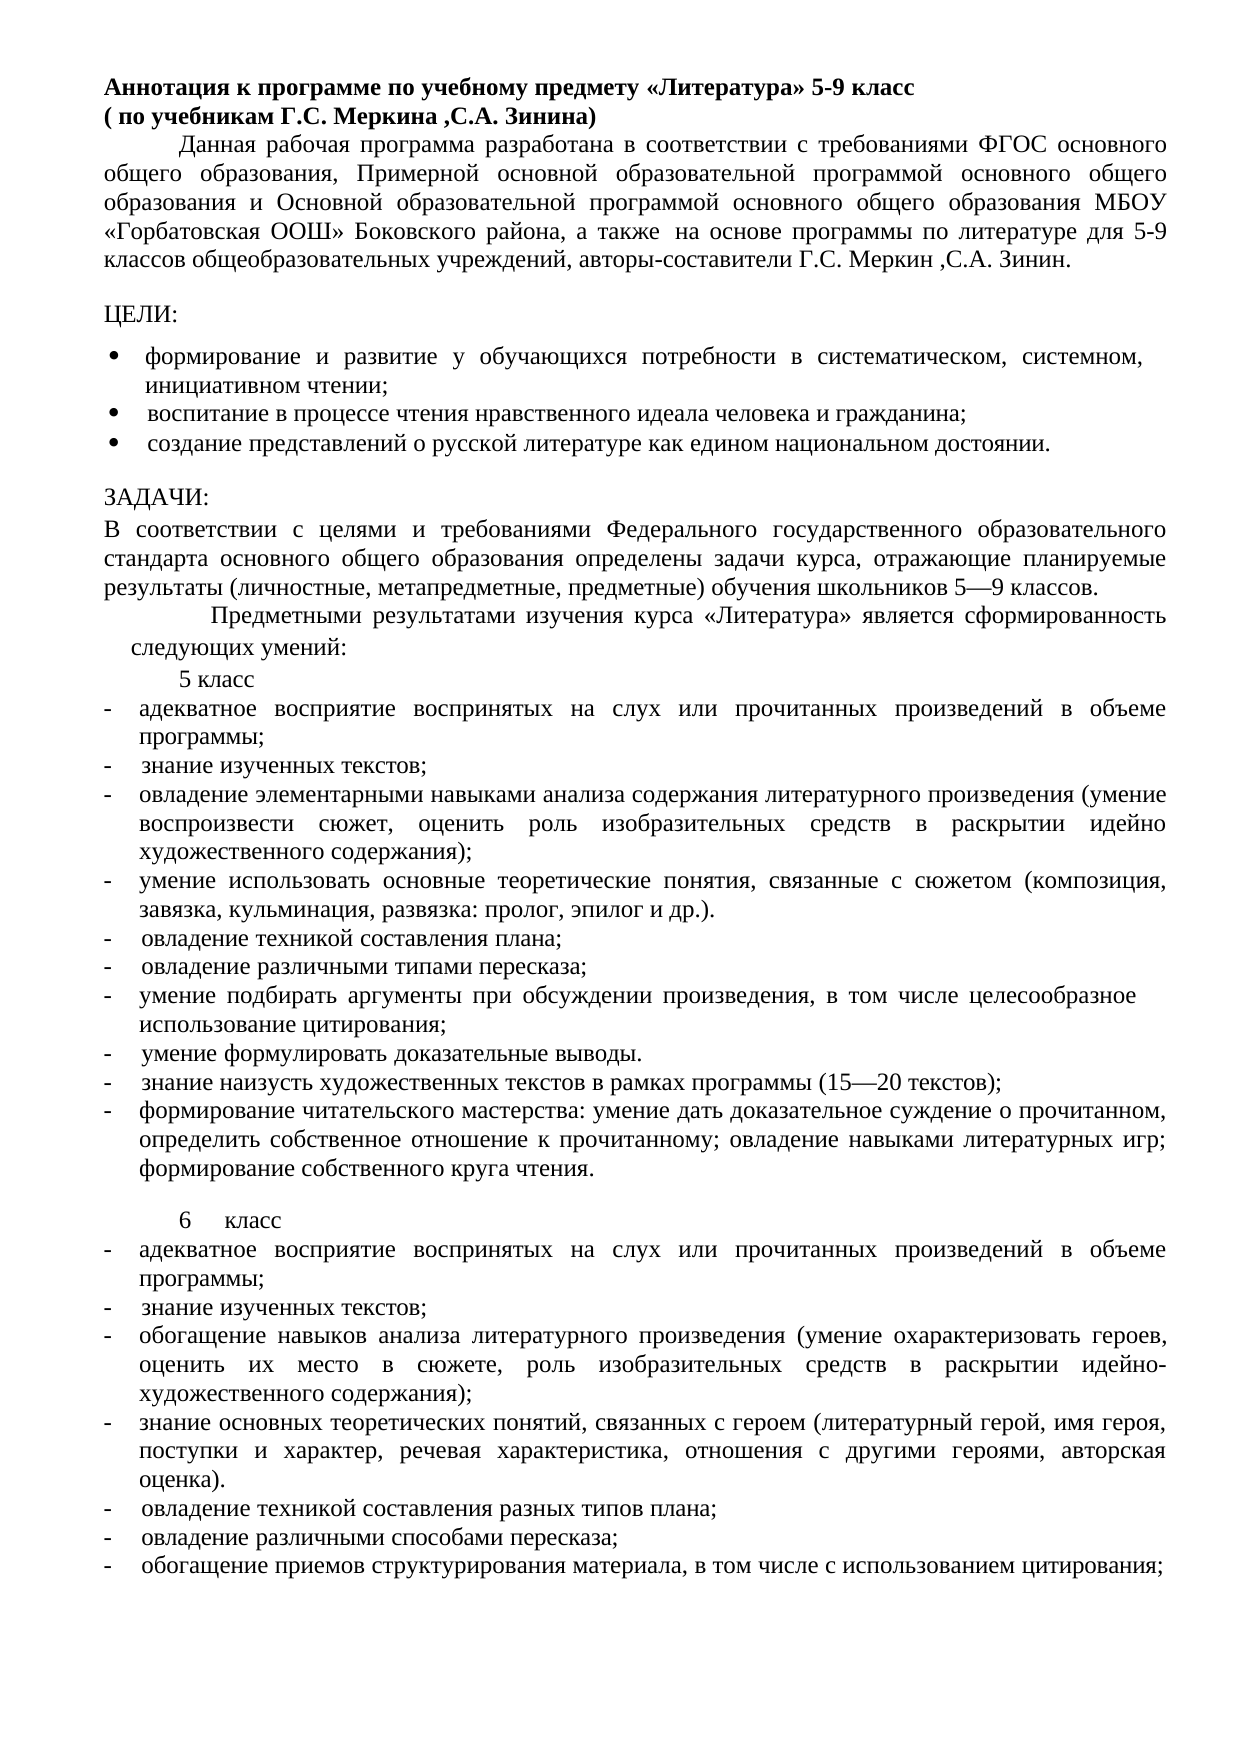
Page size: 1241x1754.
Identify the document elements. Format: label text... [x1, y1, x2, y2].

text Предметными результатами изучения курса «Литература» является сформированность следующих умений: [131, 601, 1167, 661]
list знание изученных текстов; [103, 1292, 1180, 1321]
list класс [178, 664, 1180, 693]
list овладение элементарными навыками анализа содержания литературного произведения (умение воспроизвести сюжет, оценить роль изобразительных средств в раскрытии идейно художественного содержания); [103, 779, 1167, 865]
list обогащение приемов структурирования материала, в том числе с использованием цитирования; [103, 1551, 1180, 1579]
text ЗАДАЧИ: [103, 482, 1180, 511]
text Данная рабочая программа разработана в соответствии с требованиями ФГОС основного общего образования, Примерной основной образовательной программой основного общего образования и Основной образовательной программой основного общего образования МБОУ «Горбатовская ООШ» Боковского района, а также на основе программы по литературе для 5-9 классов общеобразовательных учреждений, авторы-составители Г.С. Меркин ,С.А. Зинин. [103, 129, 1168, 273]
list умение подбирать аргументы при обсуждении произведения, в том числе целесообразное использование цитирования; [103, 980, 1167, 1038]
list знание наизусть художественных текстов в рамках программы (15—20 текстов); [103, 1067, 1180, 1095]
list создание представлений о русской литературе как едином национальном достоянии. [109, 428, 1180, 458]
subtitle Аннотация к программе по учебному предмету «Литература» 5-9 класс ( по учебникам Г.С. Меркина ,С.А. Зинина) [103, 72, 915, 129]
list овладение техникой составления плана; [103, 923, 1180, 951]
list формирование и развитие у обучающихся потребности в систематическом, системном, инициативном чтении; [109, 341, 1167, 399]
list овладение техникой составления разных типов плана; [103, 1493, 1180, 1522]
list умение формулировать доказательные выводы. [103, 1038, 1180, 1067]
list адекватное восприятие воспринятых на слух или прочитанных произведений в объеме программы; [103, 1234, 1167, 1292]
list класс [178, 1206, 1180, 1234]
list овладение различными типами пересказа; [103, 951, 1180, 980]
list знание изученных текстов; [103, 750, 1180, 779]
list знание основных теоретических понятий, связанных с героем (литературный герой, имя героя, поступки и характер, речевая характеристика, отношения с другими героями, авторская оценка). [103, 1407, 1167, 1493]
list умение использовать основные теоретические понятия, связанные с сюжетом (композиция, завязка, кульминация, развязка: пролог, эпилог и др.). [103, 865, 1168, 923]
list адекватное восприятие воспринятых на слух или прочитанных произведений в объеме программы; [103, 693, 1167, 750]
list формирование читательского мастерства: умение дать доказательное суждение о прочитанном, определить собственное отношение к прочитанному; овладение навыками литературных игр; формирование собственного круга чтения. [103, 1095, 1167, 1182]
list воспитание в процессе чтения нравственного идеала человека и гражданина; [109, 399, 1180, 428]
text В соответствии с целями и требованиями Федерального государственного образовательного стандарта основного общего образования определены задачи курса, отражающие планируемые результаты (личностные, метапредметные, предметные) обучения школьников 5—9 классов. [103, 514, 1167, 600]
list овладение различными способами пересказа; [103, 1522, 1180, 1551]
text ЦЕЛИ: [103, 299, 1180, 327]
list обогащение навыков анализа литературного произведения (умение охарактеризовать героев, оценить их место в сюжете, роль изобразительных средств в раскрытии идейно- художественного содержания); [103, 1321, 1168, 1407]
